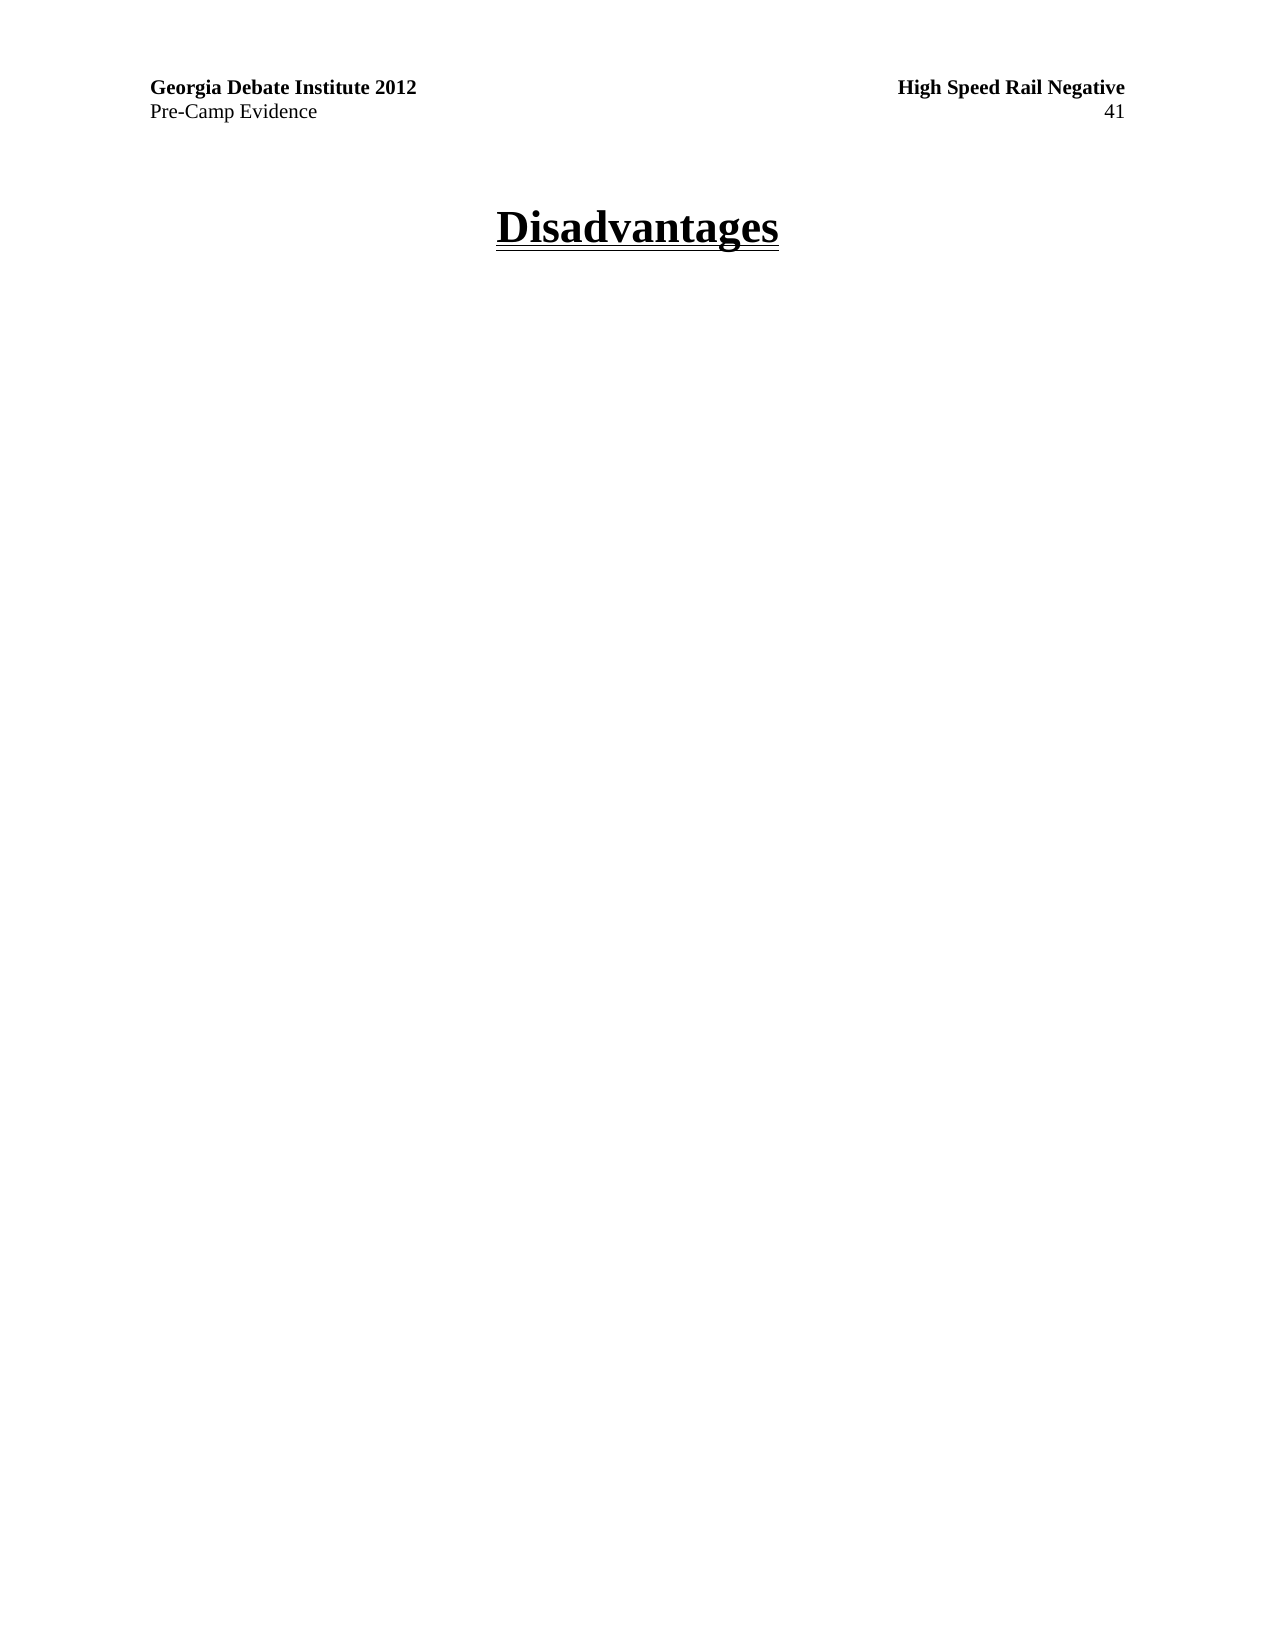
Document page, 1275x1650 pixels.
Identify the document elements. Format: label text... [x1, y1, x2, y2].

subtitle Disadvantages [150, 200, 1125, 253]
